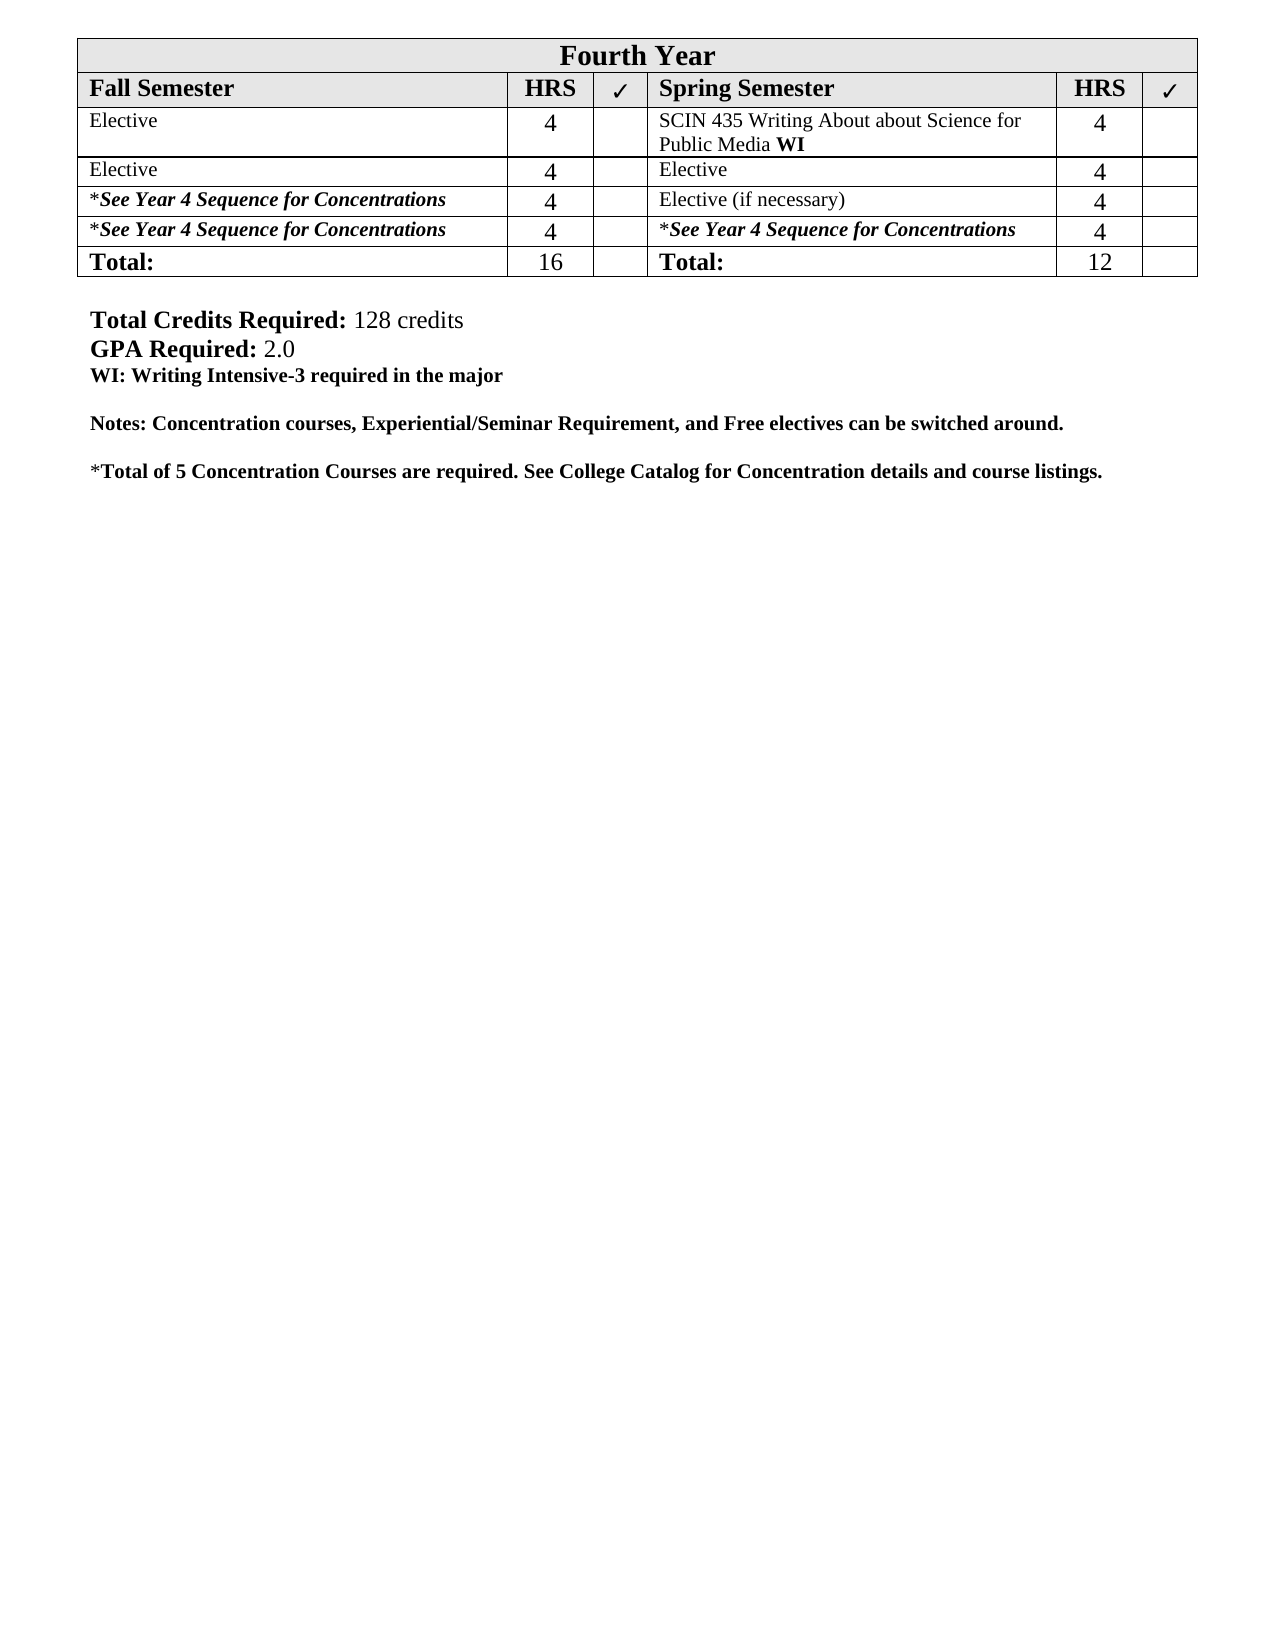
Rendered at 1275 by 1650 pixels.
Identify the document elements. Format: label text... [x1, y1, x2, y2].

table_cell [1143, 217, 1197, 246]
table_cell SCIN 435 Writing About about Science for Public Media WI [648, 108, 1056, 156]
table_cell [594, 158, 647, 186]
table_cell Elective [648, 158, 1056, 186]
table_header Fourth Year [78, 39, 1197, 72]
table_cell [594, 217, 647, 246]
table_cell ✓ [1143, 73, 1197, 107]
text Notes: Concentration courses, Experiential/Seminar Requirement, and Free electives can be switched around. [90, 411, 1185, 435]
table_cell 4 [508, 158, 593, 186]
table_cell [594, 108, 647, 156]
table_cell Elective [78, 158, 507, 186]
table_cell *See Year 4 Sequence for Concentrations [78, 217, 507, 246]
table_cell Spring Semester [648, 73, 1056, 107]
table_cell 12 [1057, 247, 1142, 276]
table_cell HRS [1057, 73, 1142, 107]
table_cell Elective [78, 108, 507, 156]
table_cell Total: [648, 247, 1056, 276]
table_cell [1143, 108, 1197, 156]
text GPA Required: 2.0 [90, 334, 1185, 363]
table_cell [1143, 187, 1197, 216]
table_cell 16 [508, 247, 593, 276]
table_cell 4 [1057, 217, 1142, 246]
table_cell 4 [508, 187, 593, 216]
table_cell Fall Semester [78, 73, 507, 107]
table_cell Elective (if necessary) [648, 187, 1056, 216]
table_cell 4 [508, 217, 593, 246]
table_cell Total: [78, 247, 507, 276]
text *Total of 5 Concentration Courses are required. See College Catalog for Concentration details and course listings. [90, 459, 1185, 483]
table_cell *See Year 4 Sequence for Concentrations [78, 187, 507, 216]
table_cell 4 [508, 108, 593, 156]
table_cell [1143, 247, 1197, 276]
text Total Credits Required: 128 credits [90, 277, 1185, 334]
table_cell [594, 247, 647, 276]
table_cell ✓ [594, 73, 647, 107]
text WI: Writing Intensive-3 required in the major [90, 363, 1185, 387]
table_cell [594, 187, 647, 216]
table_cell *See Year 4 Sequence for Concentrations [648, 217, 1056, 246]
table_cell 4 [1057, 158, 1142, 186]
table_cell 4 [1057, 187, 1142, 216]
table_cell HRS [508, 73, 593, 107]
table_cell 4 [1057, 108, 1142, 156]
table_cell [1143, 158, 1197, 186]
